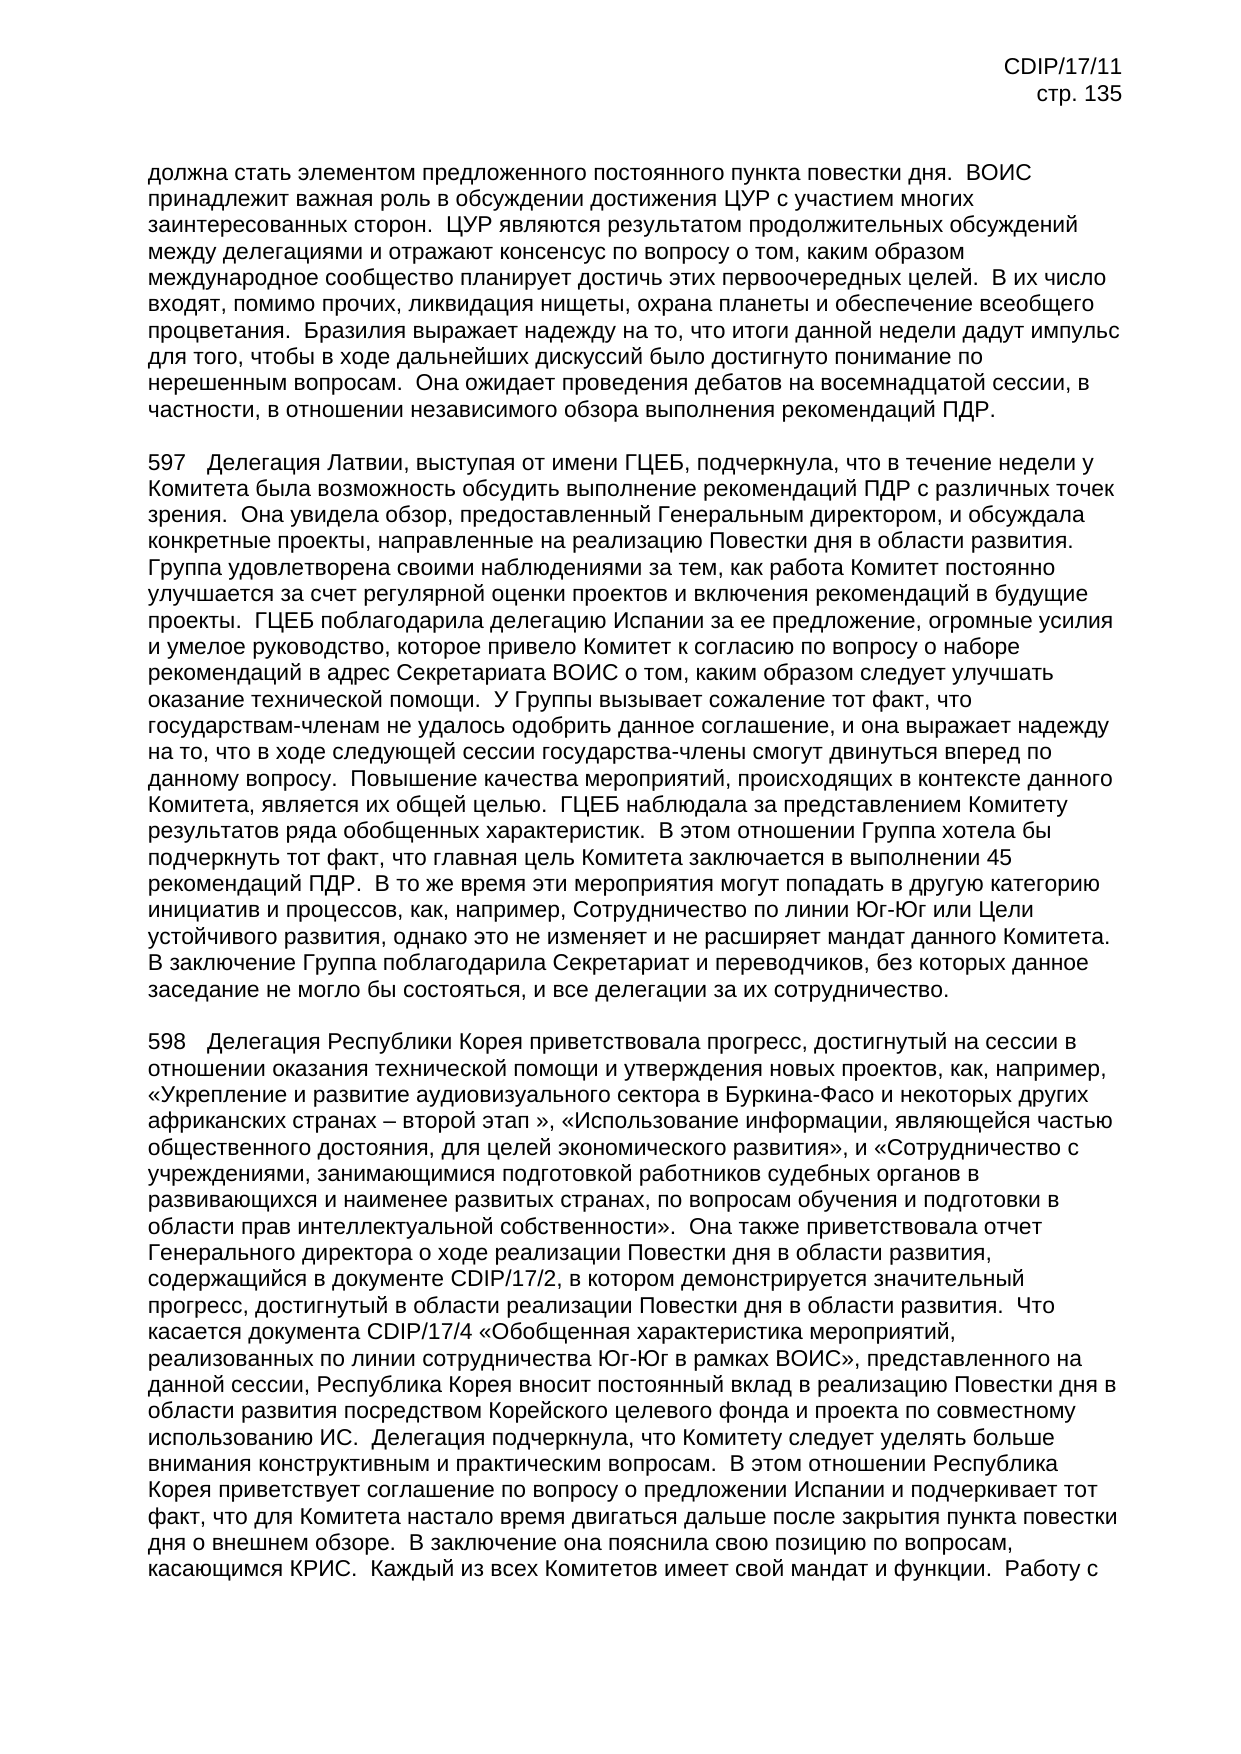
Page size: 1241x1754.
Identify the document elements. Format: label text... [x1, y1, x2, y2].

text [148, 158, 1122, 422]
text Делегация Латвии, выступая от имени ГЦЕБ, подчеркнула, что в течение недели у Комитета была возможность обсудить выполнение рекомендаций ПДР с различных точек зрения. Она увидела обзор, предоставленный Генеральным директором, и обсуждала конкретные проекты, направленные на реализацию Повестки дня в области развития. Группа удовлетворена своими наблюдениями за тем, как работа Комитет постоянно улучшается за счет регулярной оценки проектов и включения рекомендаций в будущие проекты. ГЦЕБ поблагодарила делегацию Испании за ее предложение, огромные усилия и умелое руководство, которое привело Комитет к согласию по вопросу о наборе рекомендаций в адрес Секретариата ВОИС о том, каким образом следует улучшать оказание технической помощи. У Группы вызывает сожаление тот факт, что государствам-членам не удалось одобрить данное соглашение, и она выражает надежду на то, что в ходе следующей сессии государства-члены смогут двинуться вперед по данному вопросу. Повышение качества мероприятий, происходящих в контексте данного Комитета, является их общей целью. ГЦЕБ наблюдала за представлением Комитету результатов ряда обобщенных характеристик. В этом отношении Группа хотела бы подчеркнуть тот факт, что главная цель Комитета заключается в выполнении 45 рекомендаций ПДР. В то же время эти мероприятия могут попадать в другую категорию инициатив и процессов, как, например, Сотрудничество по линии Юг-Юг или Цели устойчивого развития, однако это не изменяет и не расширяет мандат данного Комитета. В заключение Группа поблагодарила Секретариат и переводчиков, без которых данное заседание не могло бы состояться, и все делегации за их сотрудничество. [148, 448, 1122, 1002]
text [148, 1028, 1122, 1582]
